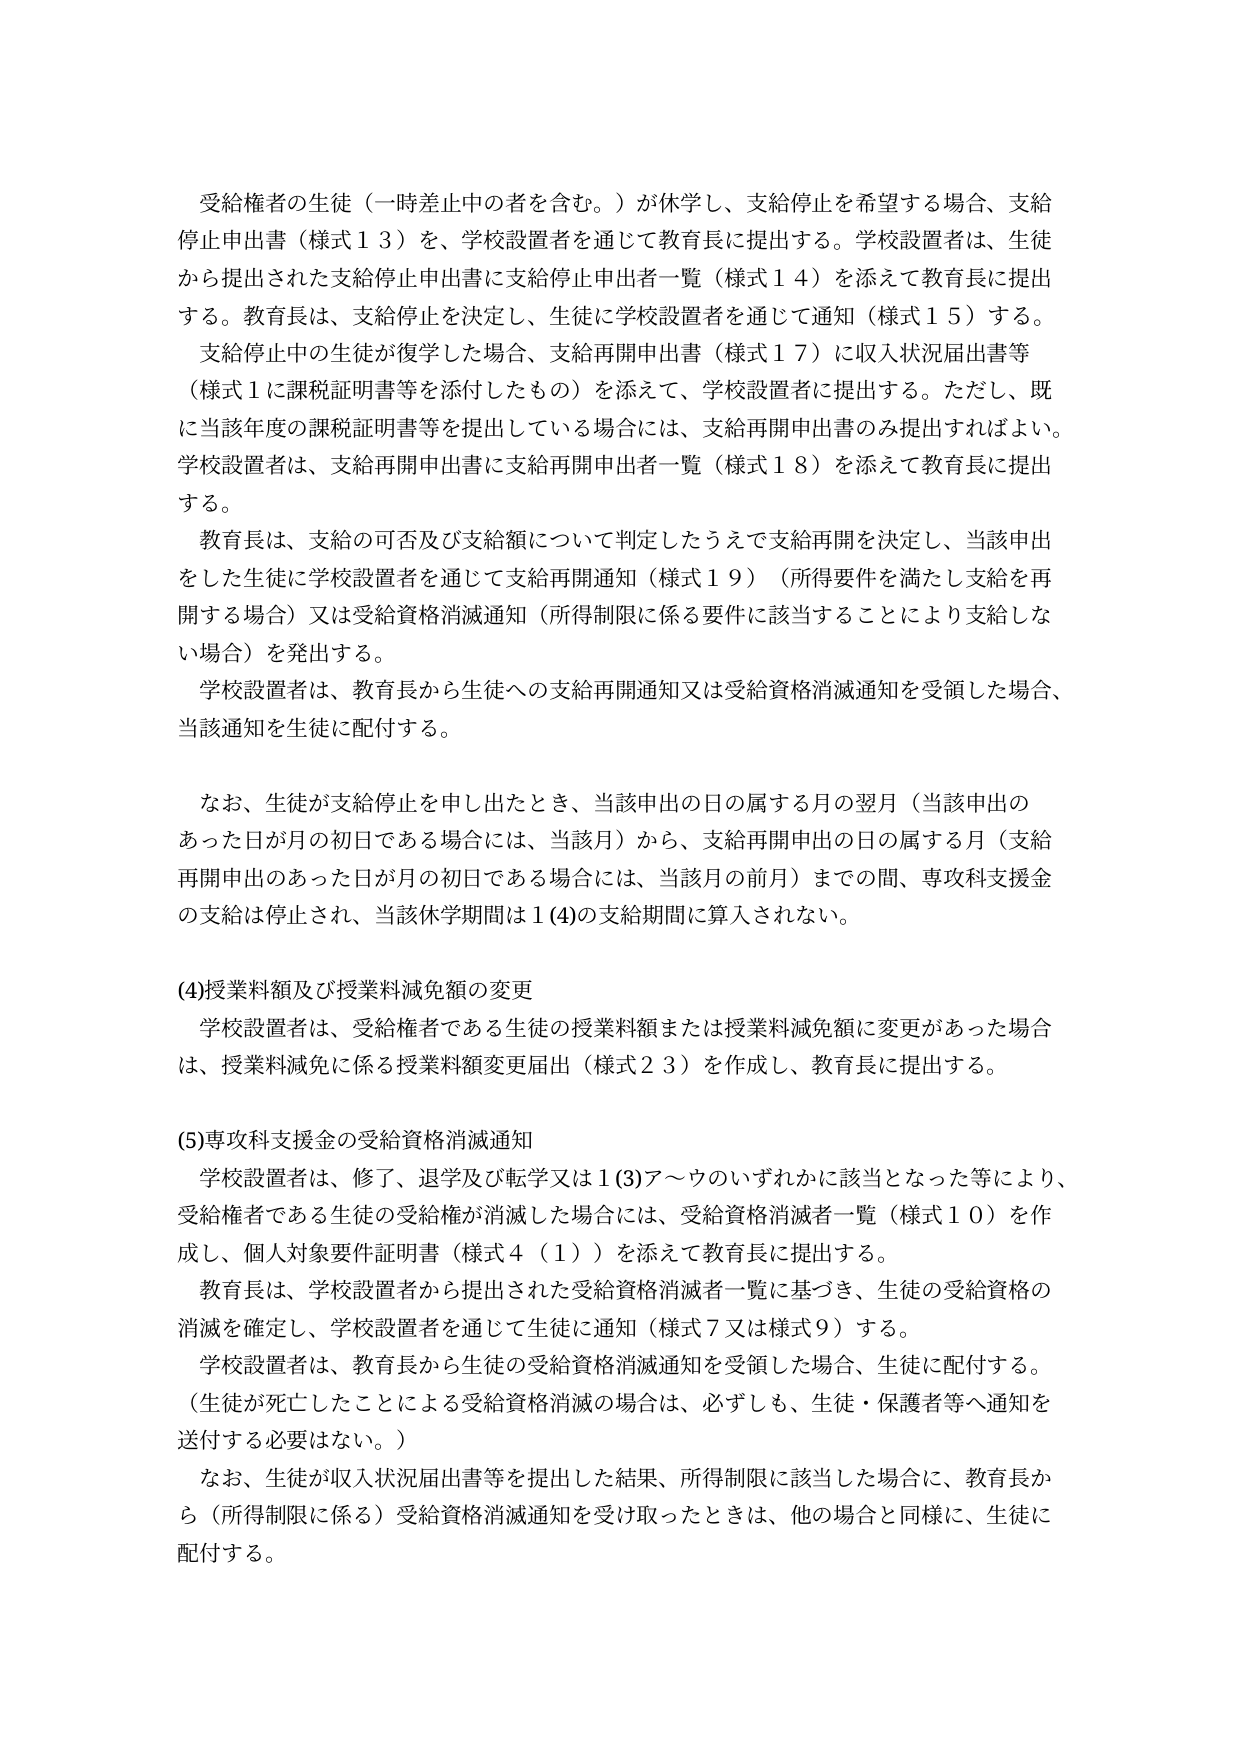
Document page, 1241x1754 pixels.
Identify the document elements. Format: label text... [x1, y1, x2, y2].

text (4)授業料額及び授業料減免額の変更 [177, 971, 1063, 1008]
text なお、生徒が収入状況届出書等を提出した結果、所得制限に該当した場合に、教育長から（所得制限に係る）受給資格消滅通知を受け取ったときは、他の場合と同様に、生徒に配付する。 [177, 1458, 1063, 1571]
text 教育長は、学校設置者から提出された受給資格消滅者一覧に基づき、生徒の受給資格の消滅を確定し、学校設置者を通じて生徒に通知（様式７又は様式９）する。 [177, 1271, 1063, 1346]
text なお、生徒が支給停止を申し出たとき、当該申出の日の属する月の翌月（当該申出のあった日が月の初日である場合には、当該月）から、支給再開申出の日の属する月（支給再開申出のあった日が月の初日である場合には、当該月の前月）までの間、専攻科支援金の支給は停止され、当該休学期間は１(4)の支給期間に算入されない。 [177, 783, 1063, 933]
text 学校設置者は、教育長から生徒の受給資格消滅通知を受領した場合、生徒に配付する。（生徒が死亡したことによる受給資格消滅の場合は、必ずしも、生徒・保護者等へ通知を送付する必要はない。） [177, 1346, 1063, 1458]
text 支給停止中の生徒が復学した場合、支給再開申出書（様式１７）に収入状況届出書等（様式１に課税証明書等を添付したもの）を添えて、学校設置者に提出する。ただし、既に当該年度の課税証明書等を提出している場合には、支給再開申出書のみ提出すればよい。学校設置者は、支給再開申出書に支給再開申出者一覧（様式１８）を添えて教育長に提出する。 [177, 333, 1063, 521]
text 学校設置者は、受給権者である生徒の授業料額または授業料減免額に変更があった場合は、授業料減免に係る授業料額変更届出（様式２３）を作成し、教育長に提出する。 [177, 1008, 1063, 1083]
text (5)専攻科支援金の受給資格消滅通知 [177, 1121, 1063, 1158]
text 学校設置者は、修了、退学及び転学又は１(3)ア～ウのいずれかに該当となった等により、受給権者である生徒の受給権が消滅した場合には、受給資格消滅者一覧（様式１０）を作成し、個人対象要件証明書（様式４（１））を添えて教育長に提出する。 [177, 1158, 1063, 1271]
text 教育長は、支給の可否及び支給額について判定したうえで支給再開を決定し、当該申出をした生徒に学校設置者を通じて支給再開通知（様式１９）（所得要件を満たし支給を再開する場合）又は受給資格消滅通知（所得制限に係る要件に該当することにより支給しない場合）を発出する。 [177, 521, 1063, 671]
text 受給権者の生徒（一時差止中の者を含む。）が休学し、支給停止を希望する場合、支給停止申出書（様式１３）を、学校設置者を通じて教育長に提出する。学校設置者は、生徒から提出された支給停止申出書に支給停止申出者一覧（様式１４）を添えて教育長に提出する。教育長は、支給停止を決定し、生徒に学校設置者を通じて通知（様式１５）する。 [177, 183, 1063, 333]
text 学校設置者は、教育長から生徒への支給再開通知又は受給資格消滅通知を受領した場合、当該通知を生徒に配付する。 [177, 671, 1063, 746]
